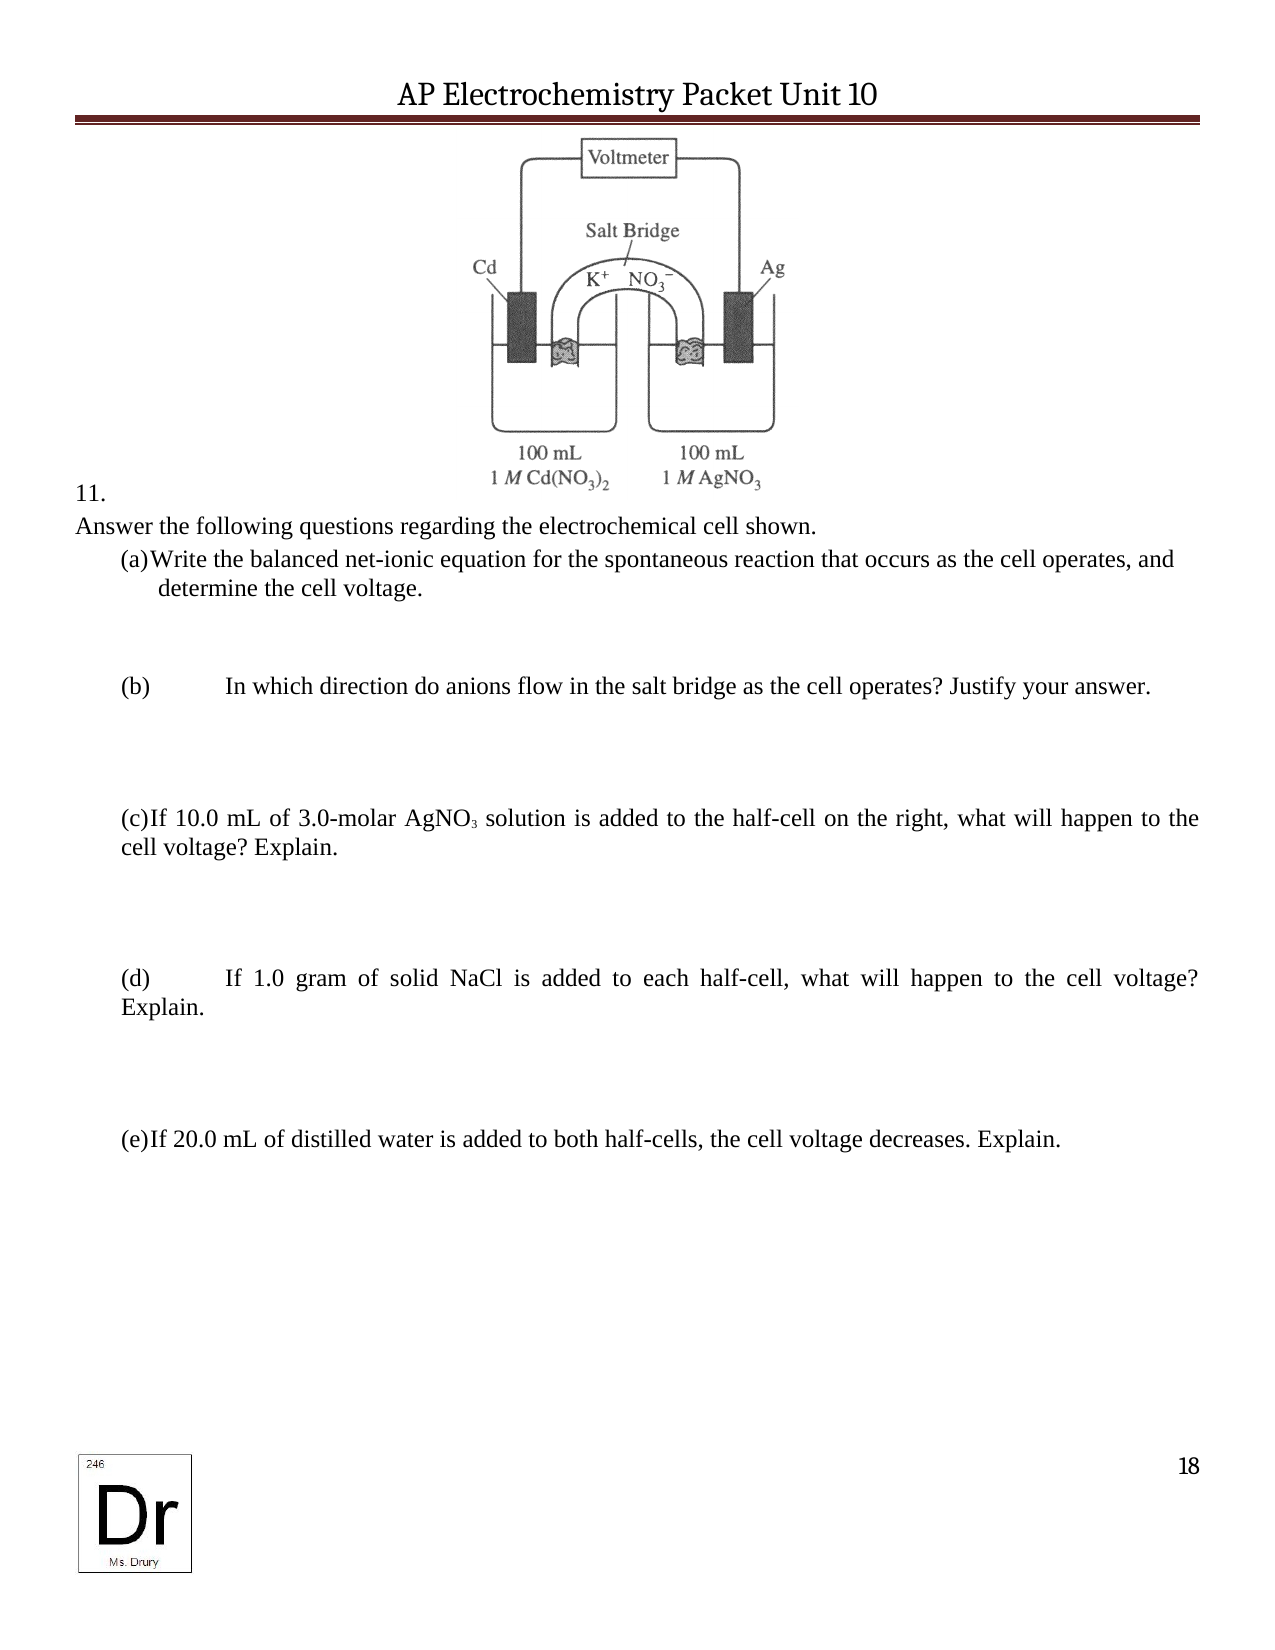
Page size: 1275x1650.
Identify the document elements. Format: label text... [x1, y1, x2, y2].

text 11. [75, 125, 1200, 507]
text Answer the following questions regarding the electrochemical cell shown. [75, 511, 1200, 540]
text (c) If 10.0 mL of 3.0-molar AgNO3 solution is added to the half-cell on the right, what will happen to the cell voltage? Explain. [75, 803, 1200, 861]
text (e) If 20.0 mL of distilled water is added to both half-cells, the cell voltage decreases. Explain. [75, 1124, 1200, 1153]
picture [75, 1451, 194, 1575]
text (d) If 1.0 gram of solid NaCl is added to each half-cell, what will happen to the cell voltage? Explain. [75, 963, 1200, 1021]
text (b) In which direction do anions flow in the salt bridge as the cell operates? Justify your answer. [75, 671, 1200, 700]
list Write the balanced net-ionic equation for the spontaneous reaction that occurs as the cell operates, and determine the cell voltage. [120, 544, 1200, 601]
